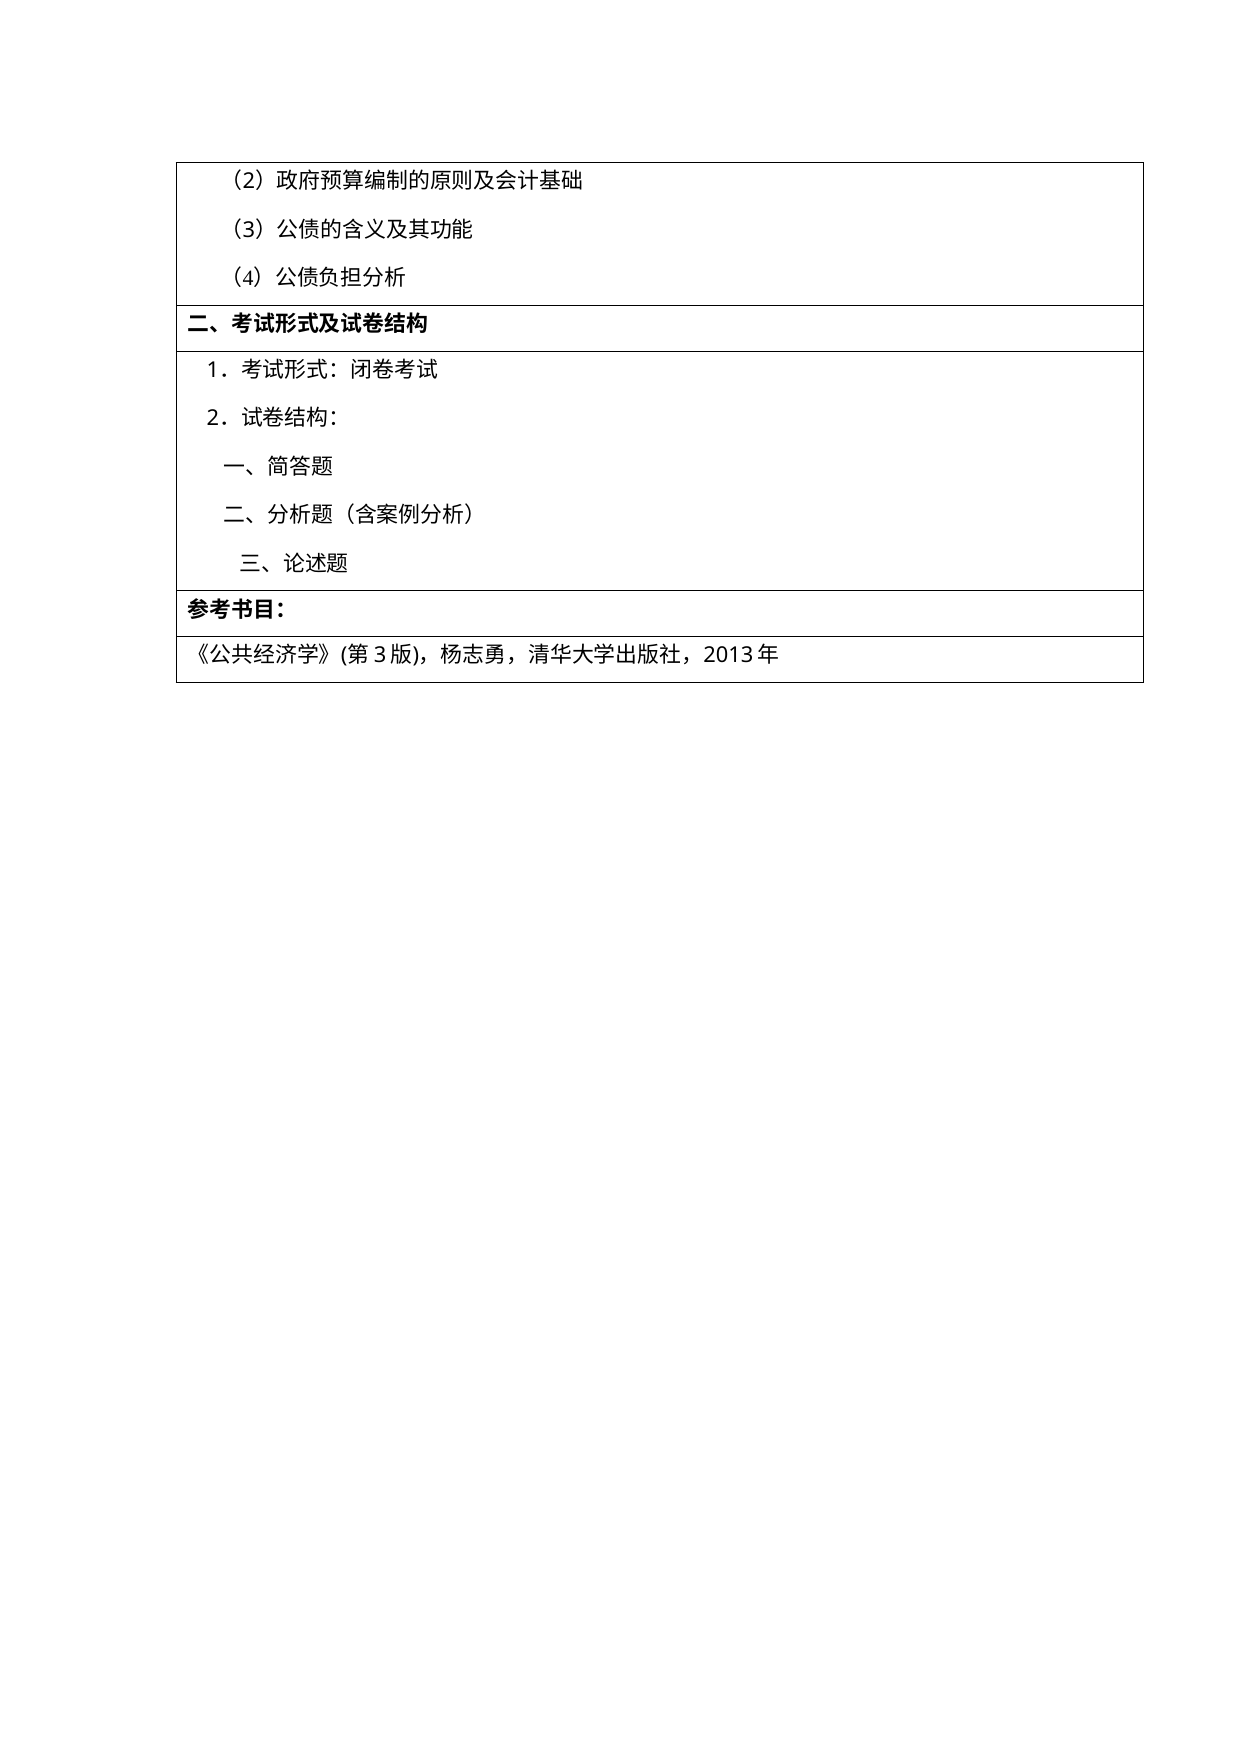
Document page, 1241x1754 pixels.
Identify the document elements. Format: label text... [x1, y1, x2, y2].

table_cell 二、考试形式及试卷结构 [177, 306, 1143, 351]
table_cell 参考书目： [177, 591, 1143, 636]
table_cell 《公共经济学》(第3版)，杨志勇，清华大学出版社，2013年 [177, 637, 1143, 682]
table_cell 1．考试形式：闭卷考试 2．试卷结构： 一、简答题 二、分析题（含案例分析） 三、论述题 [177, 352, 1143, 590]
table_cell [177, 163, 1143, 305]
